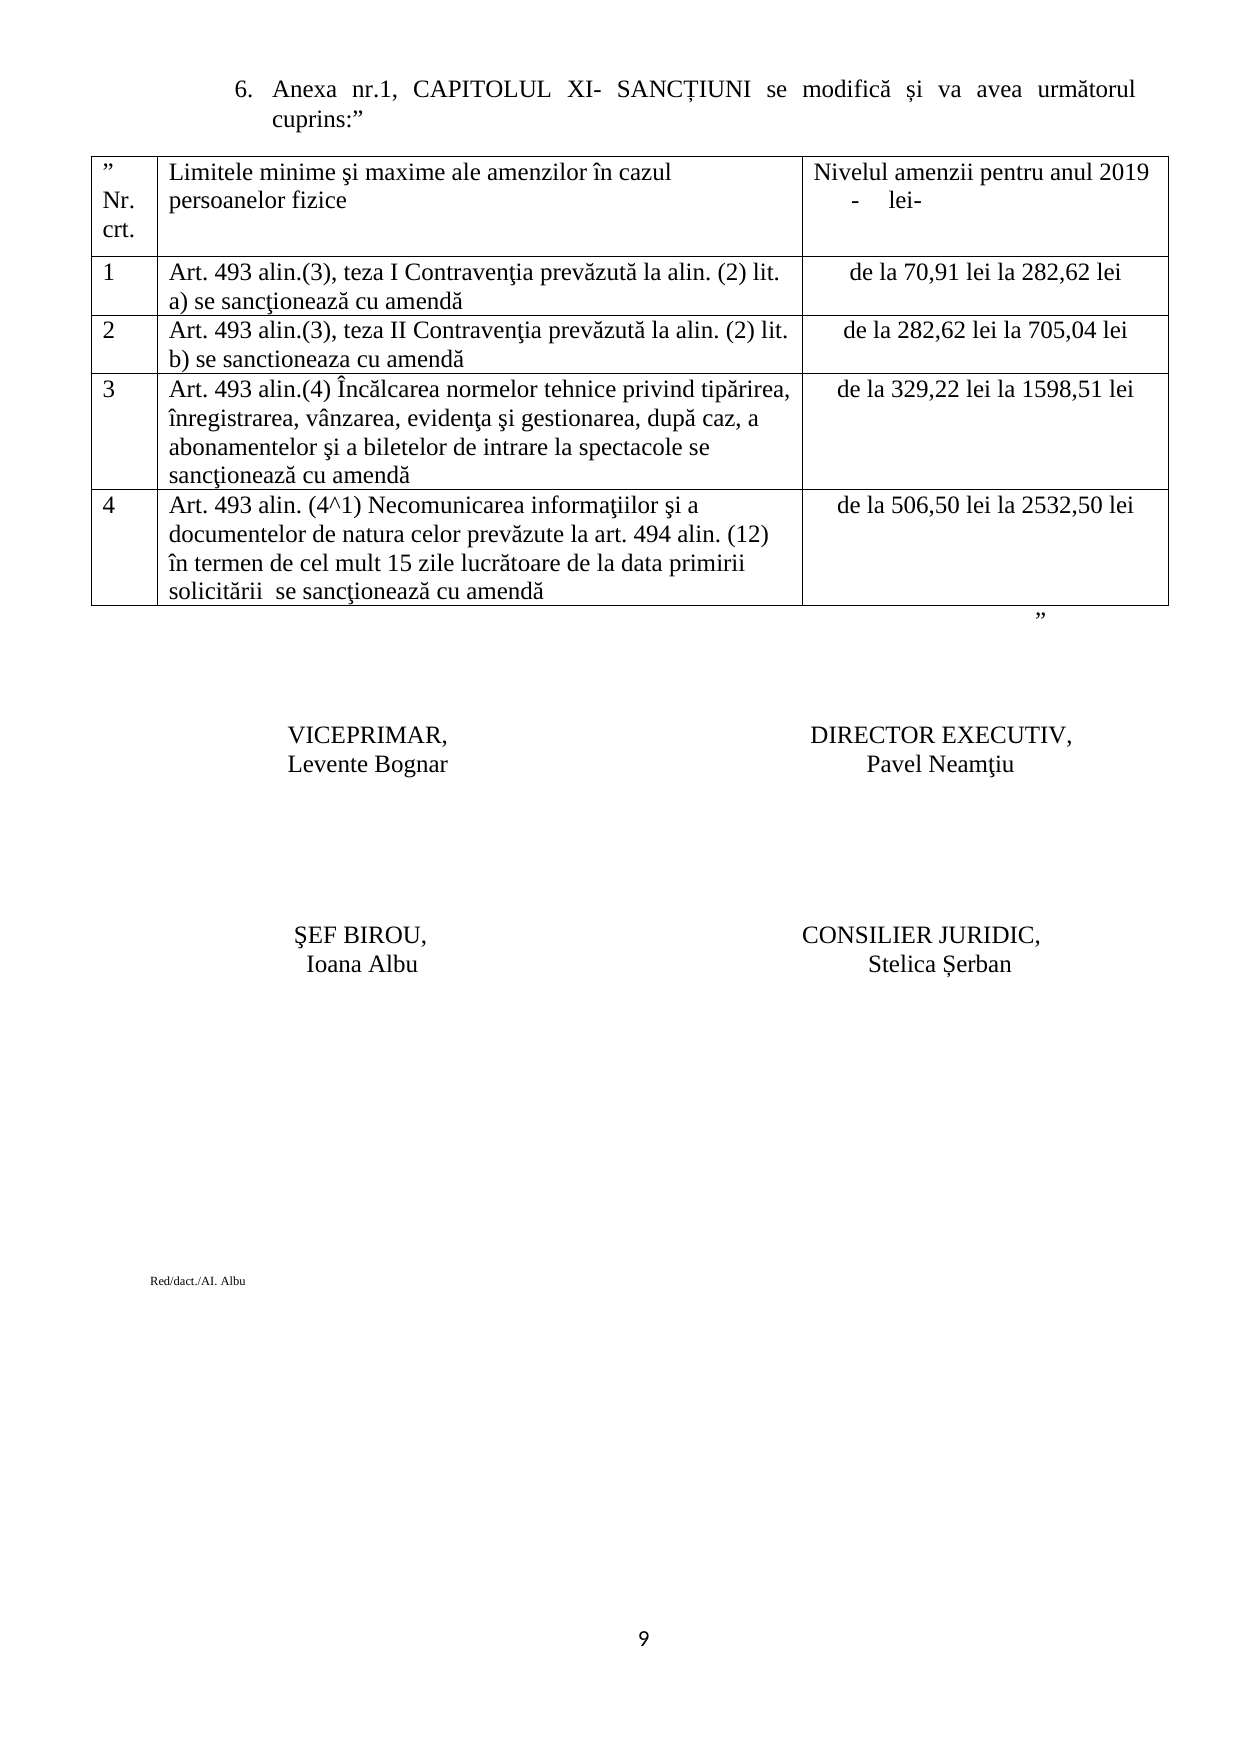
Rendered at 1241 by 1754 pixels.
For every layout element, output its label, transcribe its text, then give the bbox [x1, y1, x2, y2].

table_cell 4 [92, 490, 157, 605]
table_header Limitele minime şi maxime ale amenzilor în cazul persoanelor fizice [158, 157, 802, 256]
table_header Nivelul amenzii pentru anul 2019 lei- [803, 157, 1168, 256]
table_cell de la 506,50 lei la 2532,50 lei [803, 490, 1168, 605]
table_cell de la 70,91 lei la 282,62 lei [803, 257, 1168, 314]
text ” [1035, 606, 1137, 635]
text ŞEF BIROU, CONSILIER JURIDIC, [150, 920, 1137, 949]
text VICEPRIMAR, DIRECTOR EXECUTIV, [150, 720, 1137, 749]
text Levente Bognar Pavel Neamţiu [150, 749, 1137, 778]
text Ioana Albu Stelica Șerban [150, 949, 1137, 978]
table_cell 3 [92, 374, 157, 489]
table_cell de la 329,22 lei la 1598,51 lei [803, 374, 1168, 489]
table_cell 2 [92, 316, 157, 373]
table_cell 1 [92, 257, 157, 314]
table_header ”Nr. crt. [92, 157, 157, 256]
table_cell Art. 493 alin.(3), teza II Contravenţia prevăzută la alin. (2) lit. b) se sanctioneaza cu amendă [158, 316, 802, 373]
table_cell Art. 493 alin.(3), teza I Contravenţia prevăzută la alin. (2) lit. a) se sancţionează cu amendă [158, 257, 802, 314]
text Red/dact./AI. Albu [150, 1273, 1137, 1288]
table_cell Art. 493 alin.(4) Încălcarea normelor tehnice privind tipărirea, înregistrarea, vânzarea, evidenţa şi gestionarea, după caz, a abonamentelor şi a biletelor de intrare la spectacole se sancţionează cu amendă [158, 374, 802, 489]
table_cell de la 282,62 lei la 705,04 lei [803, 316, 1168, 373]
list Anexa nr.1, CAPITOLUL XI- SANCȚIUNI se modifică și va avea următorul cuprins:” [234, 74, 1137, 133]
table_cell Art. 493 alin. (4^1) Necomunicarea informaţiilor şi a documentelor de natura celor prevăzute la art. 494 alin. (12) în termen de cel mult 15 zile lucrătoare de la data primirii solicitării se sancţionează cu amendă [158, 490, 802, 605]
